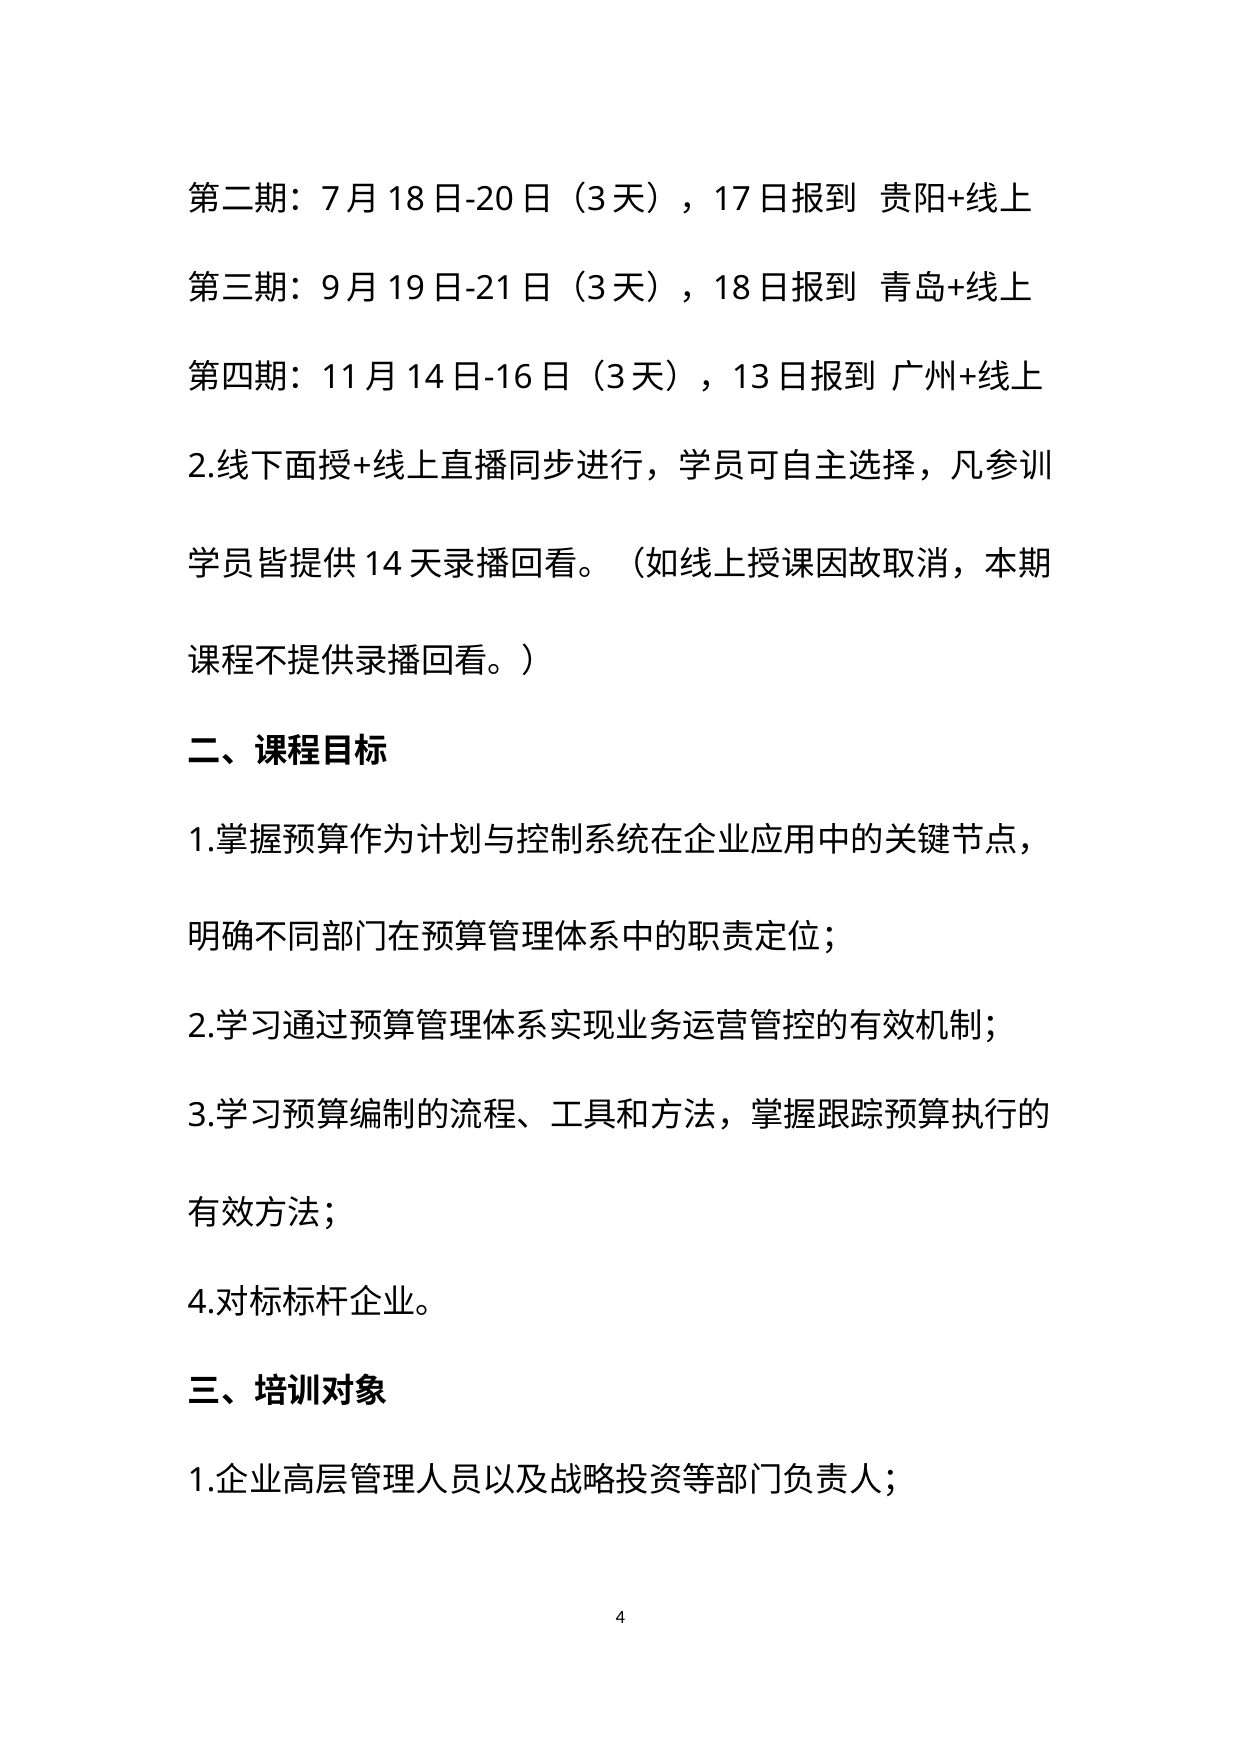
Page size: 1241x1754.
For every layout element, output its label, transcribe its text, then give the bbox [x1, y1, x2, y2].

text 第二期：7月18日-20日（3天），17日报到 贵阳+线上 [187, 163, 1053, 228]
text 4.对标标杆企业。 [187, 1266, 1053, 1331]
text 1.企业高层管理人员以及战略投资等部门负责人； [187, 1444, 1053, 1509]
text 二、课程目标 [187, 715, 1053, 780]
text 第四期：11月14日-16日（3天），13日报到 广州+线上 [187, 342, 1053, 407]
text 2.线下面授+线上直播同步进行，学员可自主选择，凡参训学员皆提供14天录播回看。（如线上授课因故取消，本期课程不提供录播回看。） [187, 431, 1053, 691]
text 第三期：9月19日-21日（3天），18日报到 青岛+线上 [187, 253, 1053, 318]
text 1.掌握预算作为计划与控制系统在企业应用中的关键节点，明确不同部门在预算管理体系中的职责定位； [187, 804, 1053, 967]
text 2.学习通过预算管理体系实现业务运营管控的有效机制； [187, 991, 1053, 1056]
text 三、培训对象 [187, 1356, 1053, 1421]
text 3.学习预算编制的流程、工具和方法，掌握跟踪预算执行的有效方法； [187, 1080, 1053, 1242]
